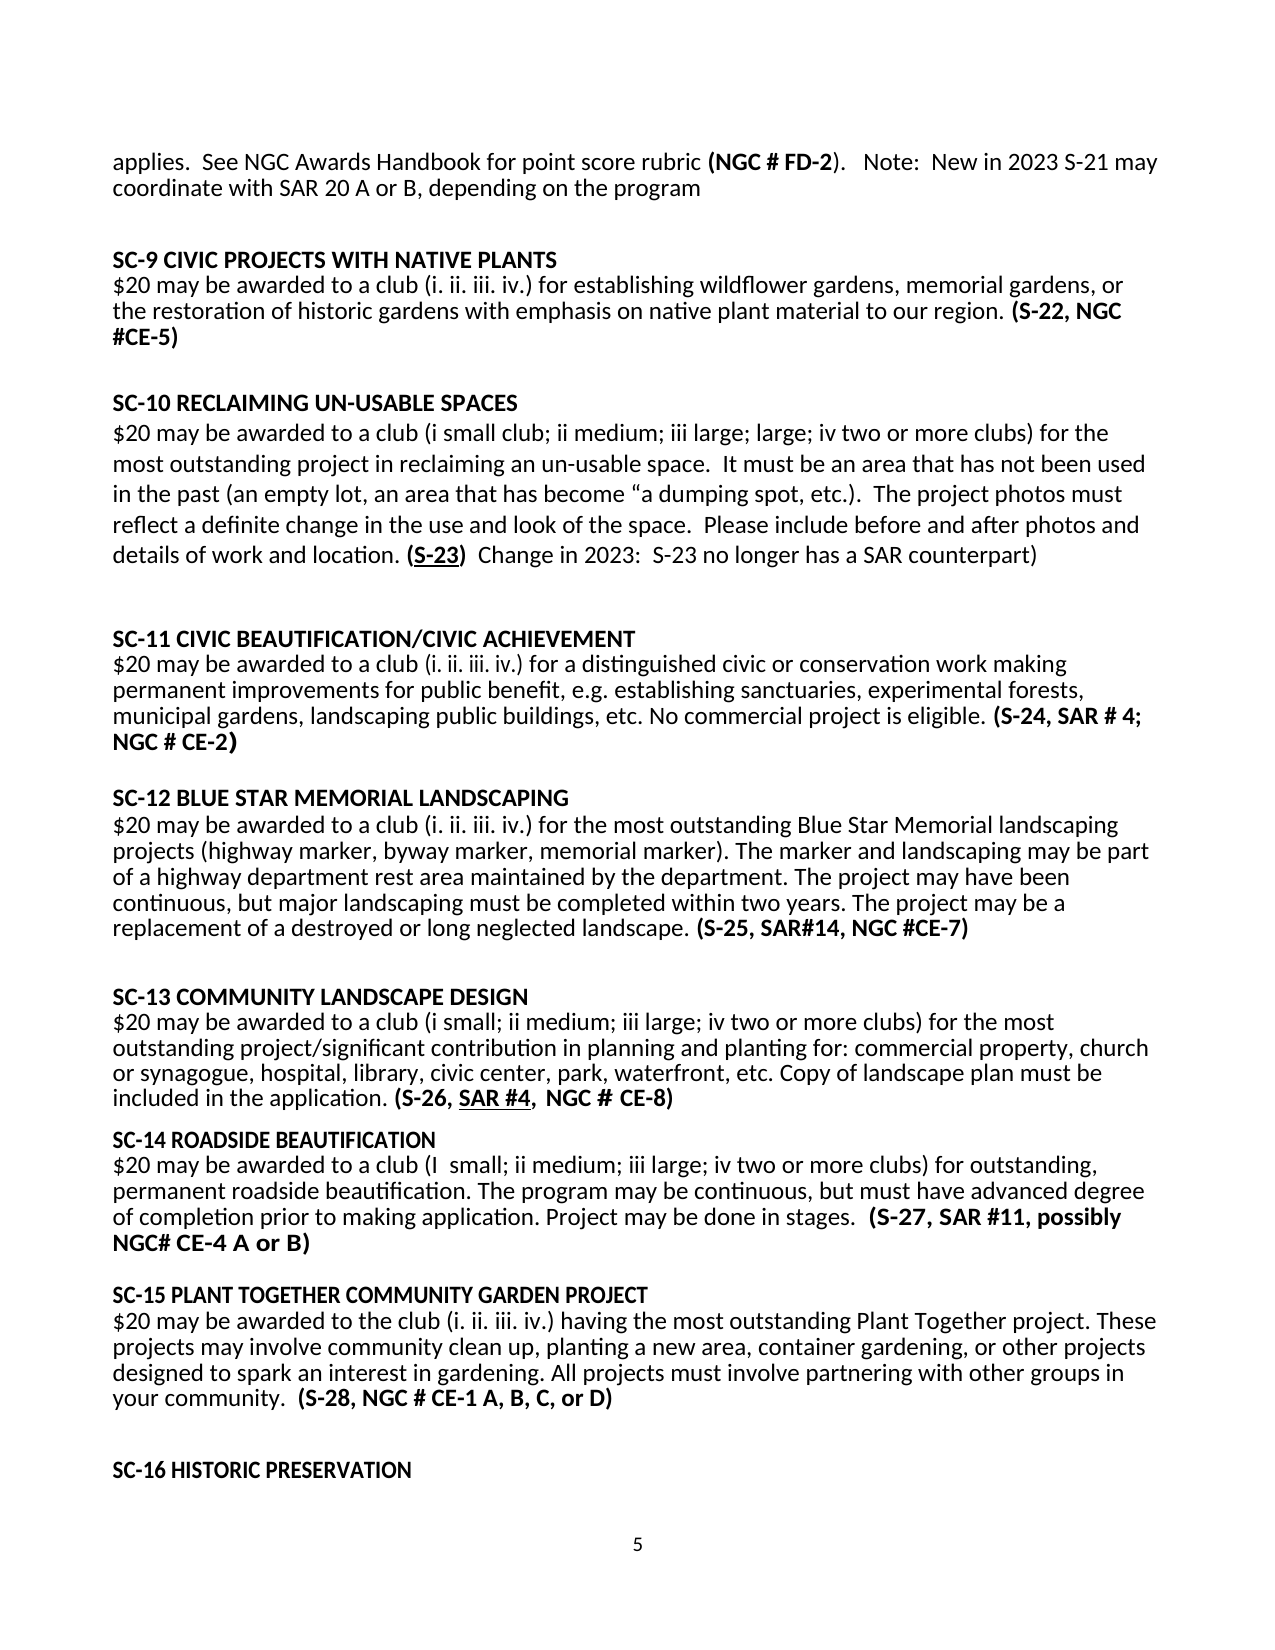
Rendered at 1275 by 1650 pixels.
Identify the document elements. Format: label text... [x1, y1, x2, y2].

text $20 may be awarded to a club (i. ii. iii. iv.) for establishing wildflower gardens, memorial gardens, or the restoration of historic gardens with emphasis on native plant material to our region. (S-22, NGC #CE-5) [112, 273, 1162, 350]
text $20 may be awarded to a club (i small club; ii medium; iii large; large; iv two or more clubs) for the most outstanding project in reclaiming an un-usable space. It must be an area that has not been used in the past (an empty lot, an area that has become “a dumping spot, etc.). The project photos must reflect a definite change in the use and look of the space. Please include before and after photos and details of work and location. (S-23) Change in 2023: S-23 no longer has a SAR counterpart) [112, 417, 1162, 570]
text SC-14 ROADSIDE BEAUTIFICATION [112, 1132, 1162, 1153]
text SC-9 CIVIC PROJECTS WITH NATIVE PLANTS [112, 250, 1162, 273]
text SC-16 HISTORIC PRESERVATION [112, 1454, 1162, 1485]
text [112, 150, 1162, 202]
text $20 may be awarded to the club (i. ii. iii. iv.) having the most outstanding Plant Together project. These projects may involve community clean up, planting a new area, container gardening, or other projects designed to spark an interest in gardening. All projects must involve partnering with other groups in your community. (S-28, NGC # CE-1 A, B, C, or D) [112, 1308, 1162, 1412]
text $20 may be awarded to a club (i. ii. iii. iv.) for the most outstanding Blue Star Memorial landscaping projects (highway marker, byway marker, memorial marker). The marker and landscaping may be part of a highway department rest area maintained by the department. The project may have been continuous, but major landscaping must be completed within two years. The project may be a replacement of a destroyed or long neglected landscape. (S-25, SAR#14, NGC #CE-7) [112, 812, 1162, 942]
text $20 may be awarded to a club (i. ii. iii. iv.) for a distinguished civic or conservation work making permanent improvements for public benefit, e.g. establishing sanctuaries, experimental forests, municipal gardens, landscaping public buildings, etc. No commercial project is eligible. (S-24, SAR # 4; NGC # CE-2) [112, 652, 1162, 756]
text $20 may be awarded to a club (i small; ii medium; iii large; iv two or more clubs) for the most outstanding project/significant contribution in planning and planting for: commercial property, church or synagogue, hospital, library, civic center, park, waterfront, etc. Copy of landscape plan must be included in the application. (S-26, SAR #4, NGC # CE-8) [112, 1010, 1162, 1112]
text $20 may be awarded to a club (I small; ii medium; iii large; iv two or more clubs) for outstanding, permanent roadside beautification. The program may be continuous, but must have advanced degree of completion prior to making application. Project may be done in stages. (S-27, SAR #11, possibly NGC# CE-4 A or B) [112, 1153, 1162, 1256]
text SC-12 BLUE STAR MEMORIAL LANDSCAPING [112, 781, 1162, 812]
text SC-10 RECLAIMING UN-USABLE SPACES [112, 387, 1162, 417]
text SC-11 CIVIC BEAUTIFICATION/CIVIC ACHIEVEMENT [112, 629, 1162, 652]
text SC-13 COMMUNITY LANDSCAPE DESIGN [112, 988, 1162, 1010]
text SC-15 PLANT TOGETHER COMMUNITY GARDEN PROJECT [112, 1282, 1162, 1308]
